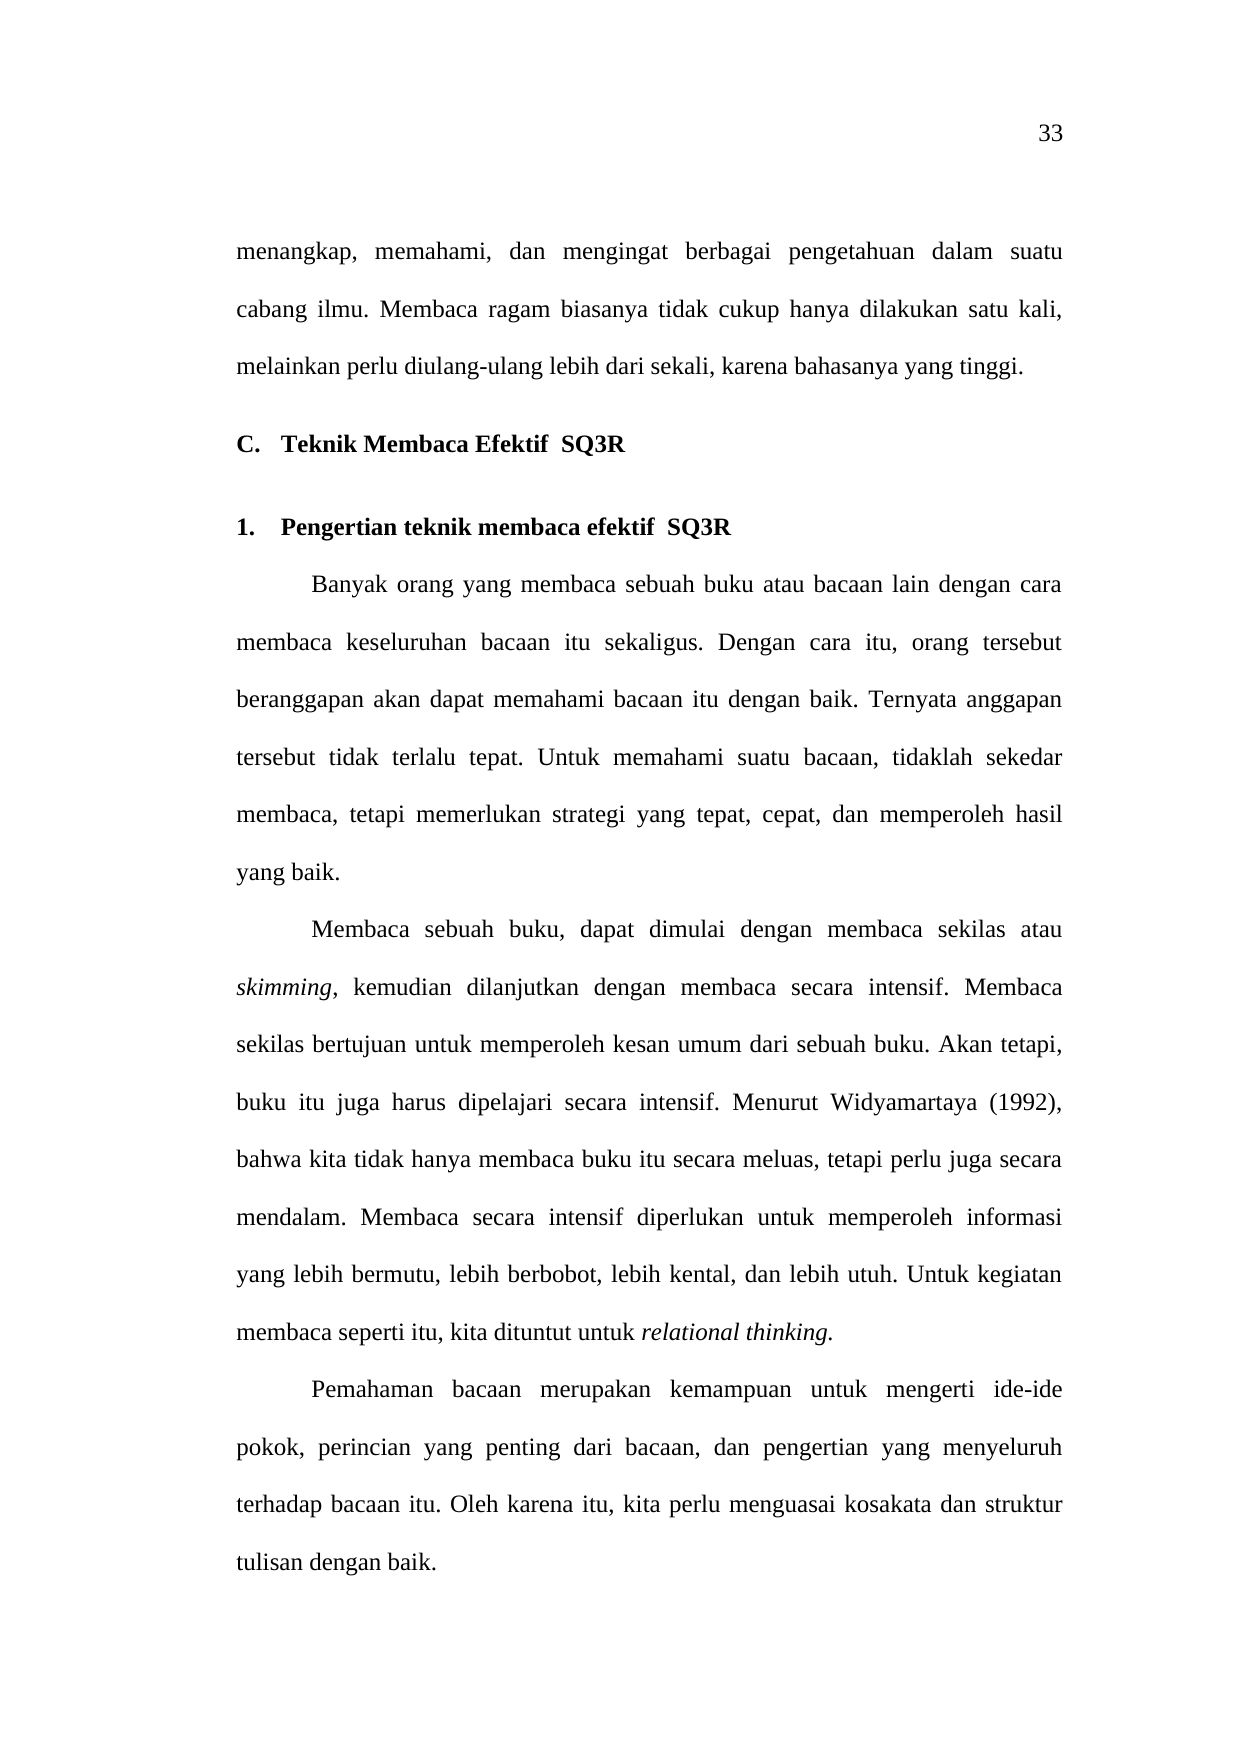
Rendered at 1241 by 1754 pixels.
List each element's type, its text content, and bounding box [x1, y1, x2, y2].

list Pemahaman bacaan merupakan kemampuan untuk mengerti ide-ide pokok, perincian yang penting dari bacaan, dan pengertian yang menyeluruh terhadap bacaan itu. Oleh karena itu, kita perlu menguasai kosakata dan struktur tulisan dengan baik. [236, 1374, 1063, 1576]
list Banyak orang yang membaca sebuah buku atau bacaan lain dengan cara membaca keseluruhan bacaan itu sekaligus. Dengan cara itu, orang tersebut beranggapan akan dapat memahami bacaan itu dengan baik. Ternyata anggapan tersebut tidak terlalu tepat. Untuk memahami suatu bacaan, tidaklah sekedar membaca, tetapi memerlukan strategi yang tepat, cepat, dan memperoleh hasil yang baik. [236, 569, 1063, 886]
list Pengertian teknik membaca efektif SQ3R [236, 512, 1063, 541]
list Membaca sebuah buku, dapat dimulai dengan membaca sekilas atau skimming, kemudian dilanjutkan dengan membaca secara intensif. Membaca sekilas bertujuan untuk memperoleh kesan umum dari sebuah buku. Akan tetapi, buku itu juga harus dipelajari secara intensif. Menurut Widyamartaya (1992), bahwa kita tidak hanya membaca buku itu secara meluas, tetapi perlu juga secara mendalam. Membaca secara intensif diperlukan untuk memperoleh informasi yang lebih bermutu, lebih berbobot, lebih kental, dan lebih utuh. Untuk kegiatan membaca seperti itu, kita dituntut untuk relational thinking. [236, 914, 1063, 1346]
list Teknik Membaca Efektif SQ3R [236, 429, 1063, 458]
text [236, 236, 1063, 380]
